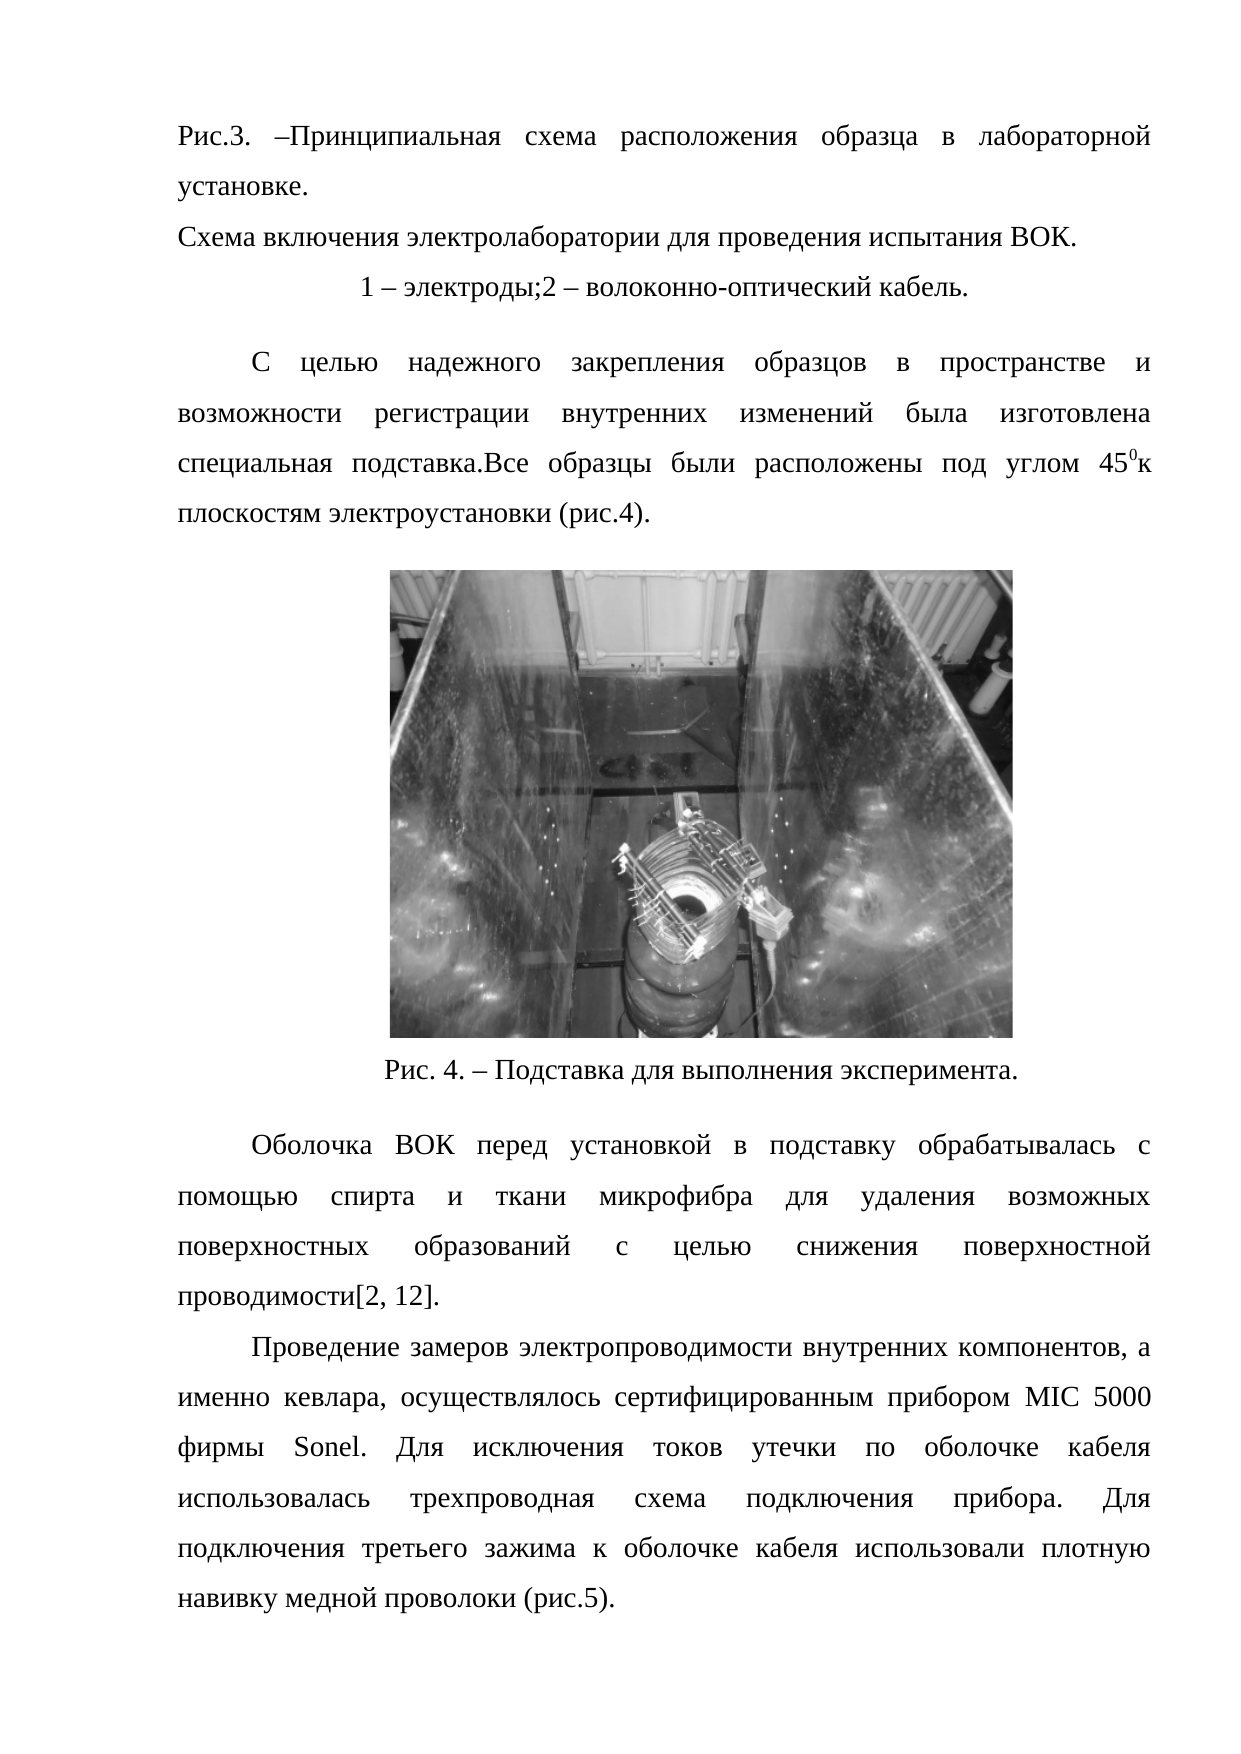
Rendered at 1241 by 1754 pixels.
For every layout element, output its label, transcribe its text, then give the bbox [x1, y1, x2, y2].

text 1 – электроды;2 – волоконно-оптический кабель. [177, 269, 1152, 303]
text Рис.3. –Принципиальная схема расположения образца в лабораторной установке. [177, 118, 1152, 202]
text С целью надежного закрепления образцов в пространстве и возможности регистрации внутренних изменений была изготовлена специальная подставка.Все образцы были расположены под углом 450к плоскостям электроустановки (рис.4). [177, 344, 1152, 529]
text Проведение замеров электропроводимости внутренних компонентов, а именно кевлара, осуществлялось сертифицированным прибором MIC 5000 фирмы Sonel. Для исключения токов утечки по оболочке кабеля использовалась трехпроводная схема подключения прибора. Для подключения третьего зажима к оболочке кабеля использовали плотную навивку медной проволоки (рис.5). [177, 1329, 1152, 1614]
text Оболочка ВОК перед установкой в подставку обрабатывалась с помощью спирта и ткани микрофибра для удаления возможных поверхностных образований с целью снижения поверхностной проводимости[2, 12]. [177, 1127, 1152, 1312]
text Рис. 4. – Подставка для выполнения эксперимента. [177, 1052, 1152, 1086]
text Схема включения электролаборатории для проведения испытания ВОК. [177, 219, 1152, 252]
